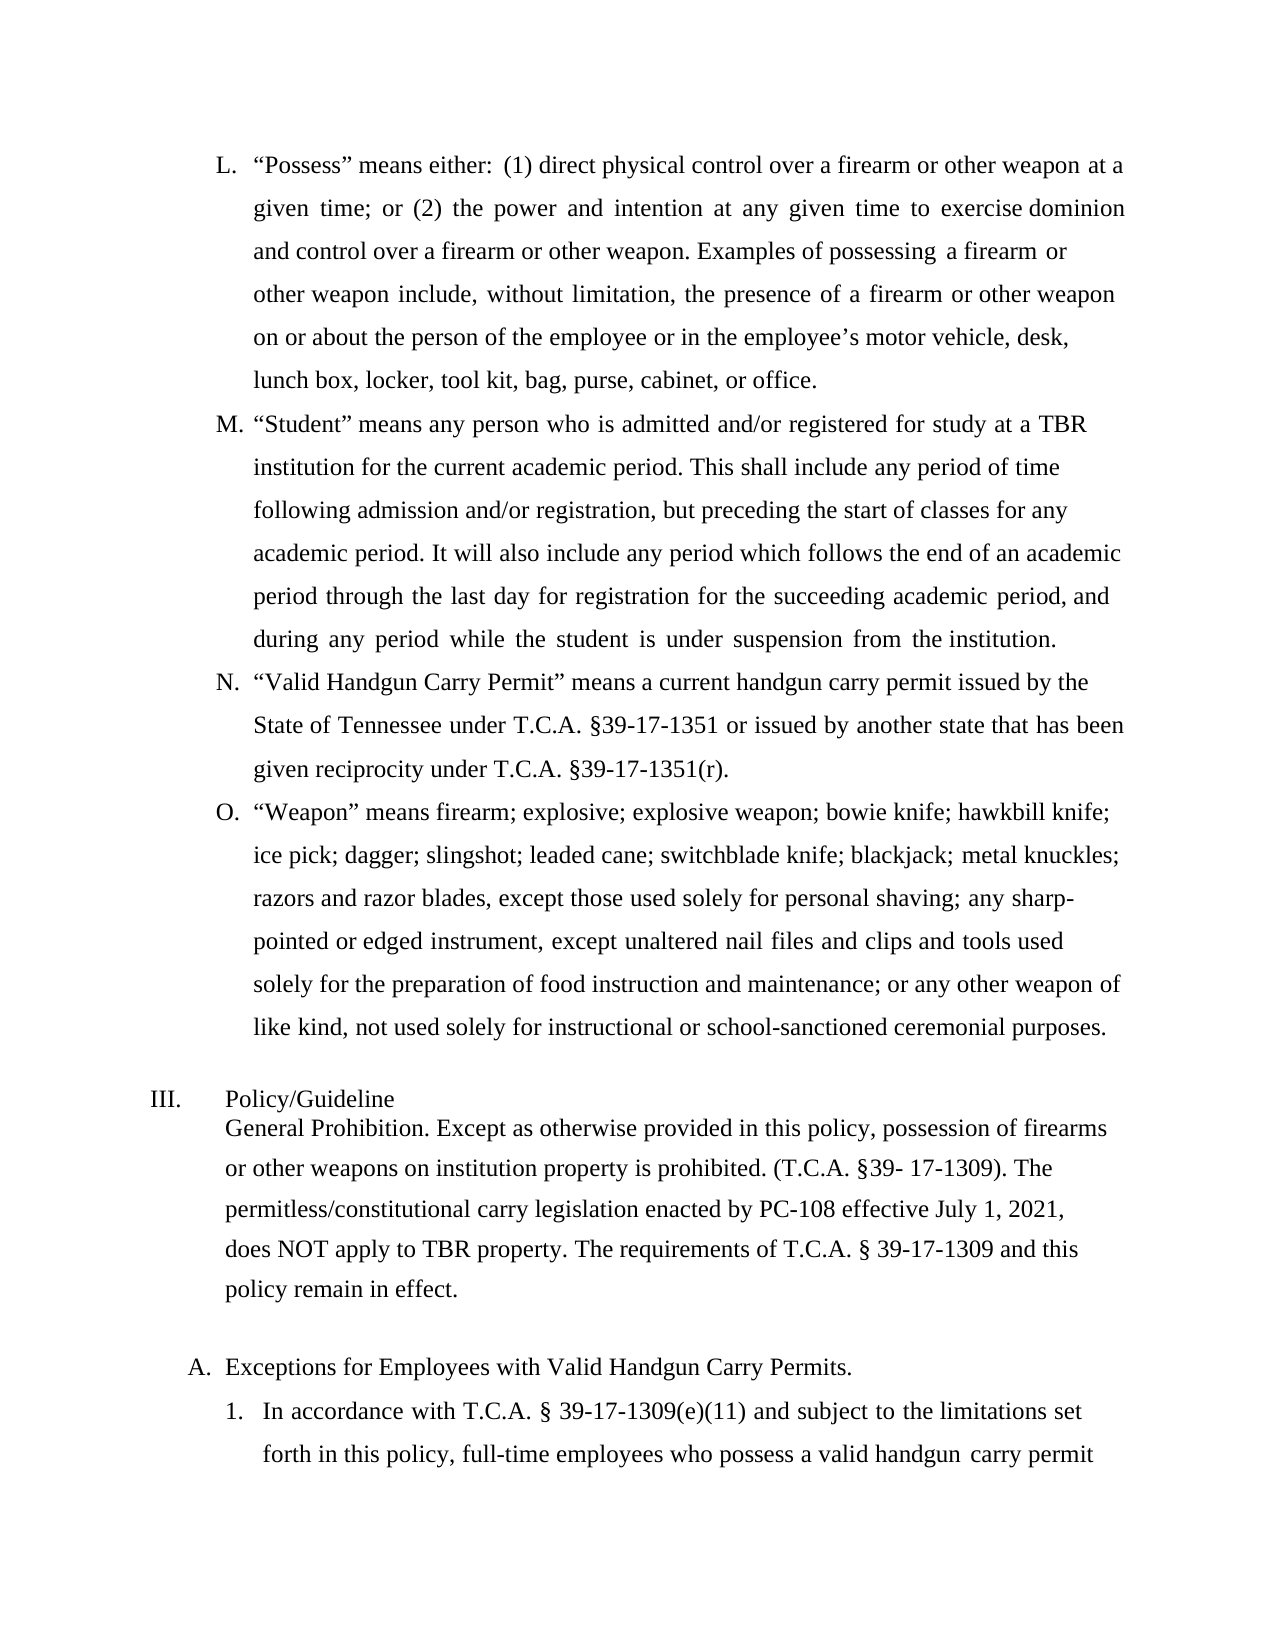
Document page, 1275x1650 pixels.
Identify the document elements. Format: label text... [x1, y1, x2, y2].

list “Valid Handgun Carry Permit” means a current handgun carry permit issued by the State of Tennessee under T.C.A. §39-17-1351 or issued by another state that has been given reciprocity under T.C.A. §39-17-1351(r). [216, 667, 1125, 782]
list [225, 1396, 1125, 1468]
list Exceptions for Employees with Valid Handgun Carry Permits. [187, 1352, 1125, 1382]
list “Student” means any person who is admitted and/or registered for study at a TBR institution for the current academic period. This shall include any period of time following admission and/or registration, but preceding the start of classes for any academic period. It will also include any period which follows the end of an academic period through the last day for registration for the succeeding academic period, and during any period while the student is under suspension from the institution. [216, 409, 1125, 653]
list Policy/Guideline [150, 1084, 1125, 1113]
text General Prohibition. Except as otherwise provided in this policy, possession of firearms or other weapons on institution property is prohibited. (T.C.A. §39- 17-1309). The permitless/constitutional carry legislation enacted by PC-108 effective July 1, 2021, does NOT apply to TBR property. The requirements of T.C.A. § 39-17-1309 and this policy remain in effect. [225, 1113, 1112, 1303]
list “Weapon” means firearm; explosive; explosive weapon; bowie knife; hawkbill knife; ice pick; dagger; slingshot; leaded cane; switchblade knife; blackjack; metal knuckles; razors and razor blades, except those used solely for personal shaving; any sharp-pointed or edged instrument, except unaltered nail files and clips and tools used solely for the preparation of food instruction and maintenance; or any other weapon of like kind, not used solely for instructional or school-sanctioned ceremonial purposes. [216, 797, 1125, 1041]
list “Possess” means either: (1) direct physical control over a firearm or other weapon at a given time; or (2) the power and intention at any given time to exercise dominion and control over a firearm or other weapon. Examples of possessing a firearm or other weapon include, without limitation, the presence of a firearm or other weapon on or about the person of the employee or in the employee’s motor vehicle, desk, lunch box, locker, tool kit, bag, purse, cabinet, or office. [216, 150, 1125, 394]
